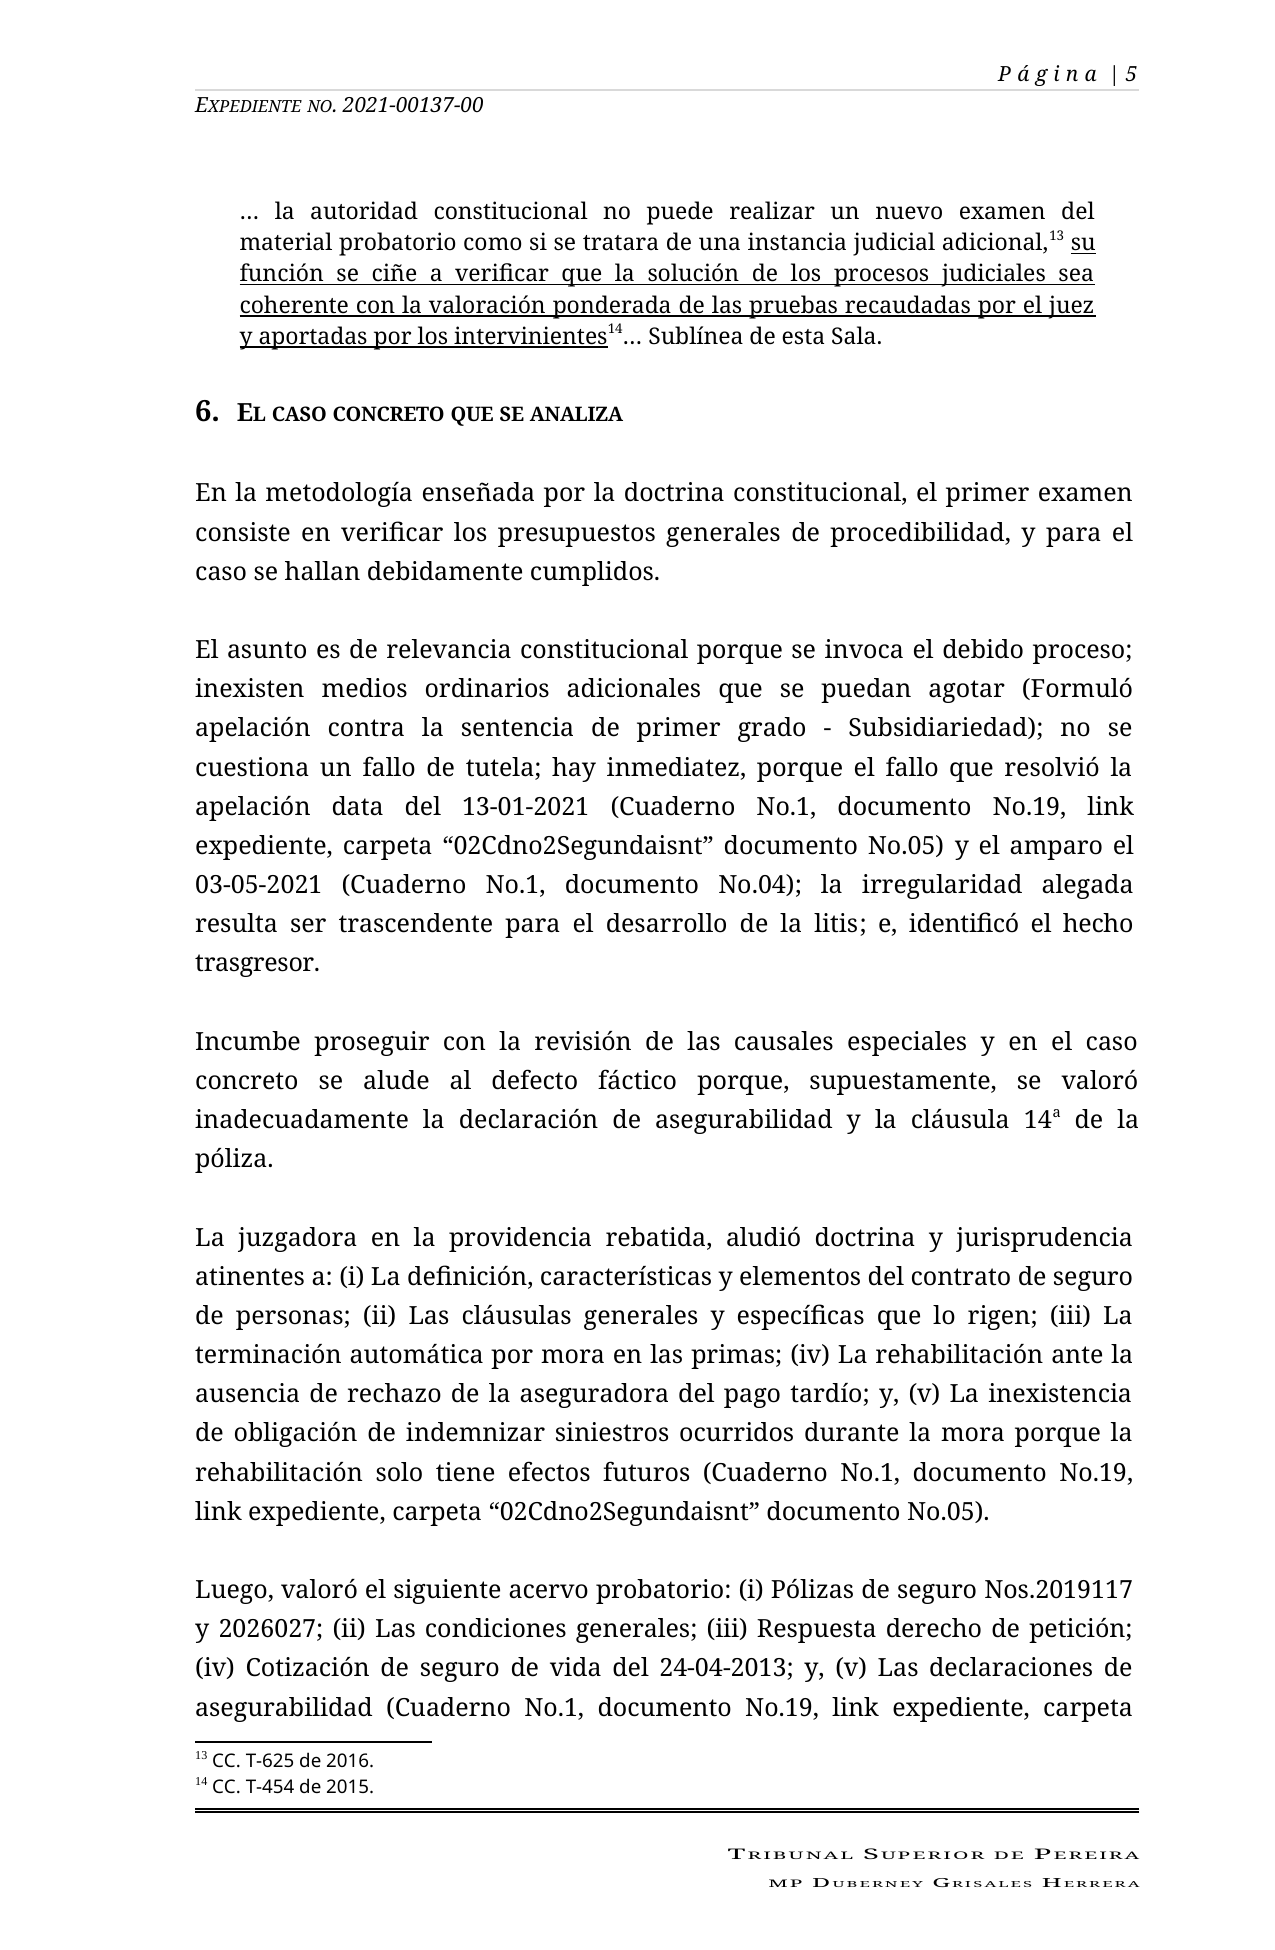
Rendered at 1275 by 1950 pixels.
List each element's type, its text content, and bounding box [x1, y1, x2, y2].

text En la metodología enseñada por la doctrina constitucional, el primer examen consiste en verificar los presupuestos generales de procedibilidad, y para el caso se hallan debidamente cumplidos. [195, 475, 1134, 587]
text La juzgadora en la providencia rebatida, aludió doctrina y jurisprudencia atinentes a: (i) La definición, características y elementos del contrato de seguro de personas; (ii) Las cláusulas generales y específicas que lo rigen; (iii) La terminación automática por mora en las primas; (iv) La rehabilitación ante la ausencia de rechazo de la aseguradora del pago tardío; y, (v) La inexistencia de obligación de indemnizar siniestros ocurridos durante la mora porque la rehabilitación solo tiene efectos futuros (Cuaderno No.1, documento No.19, link expediente, carpeta “02Cdno2Segundaisnt” documento No.05). [195, 1219, 1134, 1527]
list El caso concreto que se analiza [195, 390, 1139, 430]
list … la autoridad constitucional no puede realizar un nuevo examen del material probatorio como si se tratara de una instancia judicial adicional, su función se ciñe a verificar que la solución de los procesos judiciales sea coherente con la valoración ponderada de las pruebas recaudadas por el juez y aportadas por los intervinientes… Sublínea de esta Sala. [239, 316, 1095, 351]
list … la autoridad constitucional no puede realizar un nuevo examen del material probatorio como si se tratara de una instancia judicial adicional, su función se ciñe a verificar que la solución de los procesos judiciales sea coherente con la valoración ponderada de las pruebas recaudadas por el juez y aportadas por los intervinientes… Sublínea de esta Sala. [239, 195, 1095, 284]
text Incumbe proseguir con la revisión de las causales especiales y en el caso concreto se alude al defecto fáctico porque, supuestamente, se valoró inadecuadamente la declaración de asegurabilidad y la cláusula 14a de la póliza. [195, 1023, 1139, 1175]
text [195, 1572, 1134, 1723]
list … la autoridad constitucional no puede realizar un nuevo examen del material probatorio como si se tratara de una instancia judicial adicional, su función se ciñe a verificar que la solución de los procesos judiciales sea coherente con la valoración ponderada de las pruebas recaudadas por el juez y aportadas por los intervinientes… Sublínea de esta Sala. [239, 285, 1095, 315]
text El asunto es de relevancia constitucional porque se invoca el debido proceso; inexisten medios ordinarios adicionales que se puedan agotar (Formuló apelación contra la sentencia de primer grado - Subsidiariedad); no se cuestiona un fallo de tutela; hay inmediatez, porque el fallo que resolvió la apelación data del 13-01-2021 (Cuaderno No.1, documento No.19, link expediente, carpeta “02Cdno2Segundaisnt” documento No.05) y el amparo el 03-05-2021 (Cuaderno No.1, documento No.04); la irregularidad alegada resulta ser trascendente para el desarrollo de la litis; e, identificó el hecho trasgresor. [195, 632, 1134, 979]
